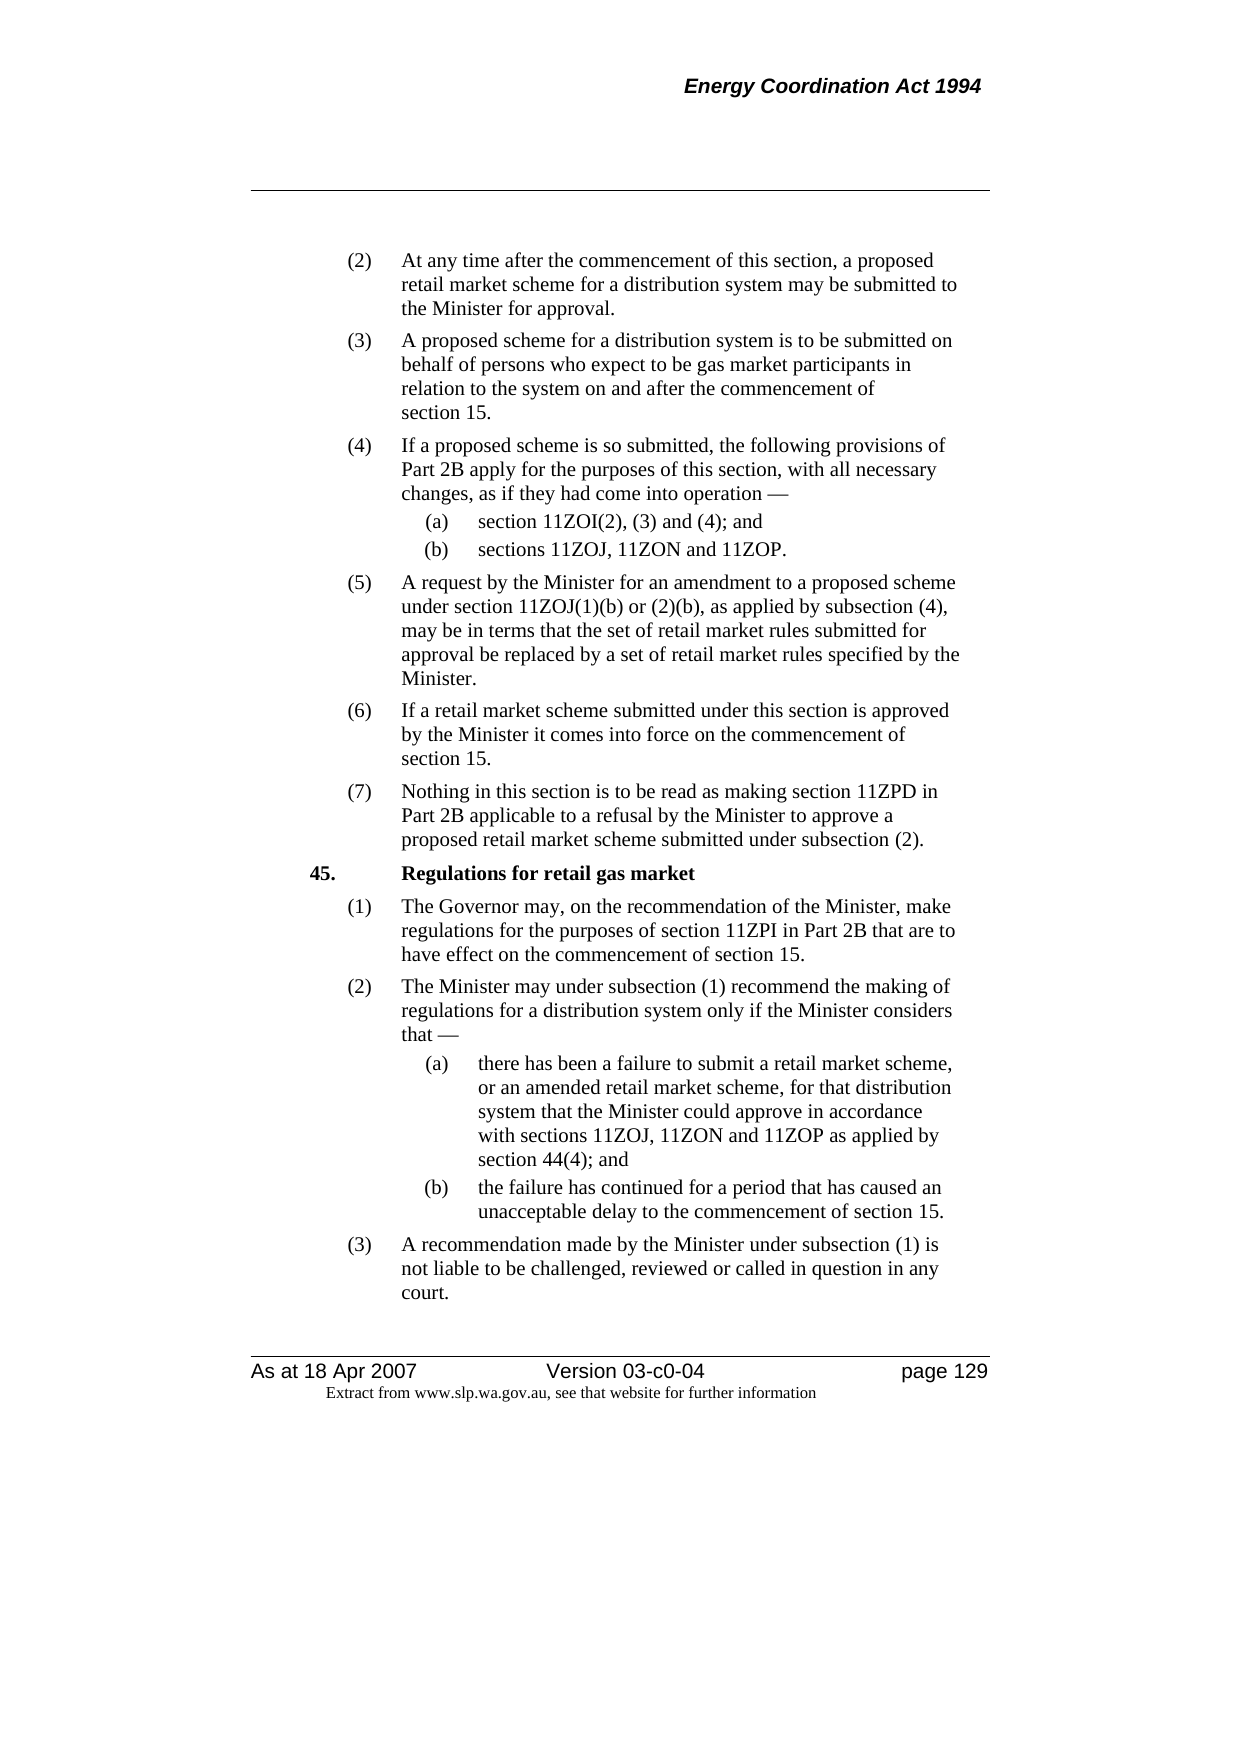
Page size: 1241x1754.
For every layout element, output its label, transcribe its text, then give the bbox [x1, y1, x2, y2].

text (a) there has been a failure to submit a retail market scheme, or an amended retail market scheme, for that distribution system that the Minister could approve in accordance with sections 11ZOJ, 11ZON and 11ZOP as applied by section 44(4); and [389, 1051, 960, 1171]
subtitle 45. Regulations for retail gas market [309, 861, 960, 885]
text (5) A request by the Minister for an amendment to a proposed scheme under section 11ZOJ(1)(b) or (2)(b), as applied by subsection (4), may be in terms that the set of retail market rules submitted for approval be replaced by a set of retail market rules specified by the Minister. [312, 569, 960, 690]
text (4) If a proposed scheme is so submitted, the following provisions of Part 2B apply for the purposes of this section, with all necessary changes, as if they had come into operation — [312, 433, 960, 505]
text (b) sections 11ZOJ, 11ZON and 11ZOP. [389, 537, 960, 561]
text (b) the failure has continued for a period that has caused an unacceptable delay to the commencement of section 15. [389, 1175, 960, 1223]
text (a) section 11ZOI(2), (3) and (4); and [389, 509, 960, 533]
text (6) If a retail market scheme submitted under this section is approved by the Minister it comes into force on the commencement of section 15. [312, 698, 960, 770]
text (1) The Governor may, on the recommendation of the Minister, make regulations for the purposes of section 11ZPI in Part 2B that are to have effect on the commencement of section 15. [312, 894, 960, 966]
text (2) At any time after the commencement of this section, a proposed retail market scheme for a distribution system may be submitted to the Minister for approval. [312, 247, 960, 320]
text (7) Nothing in this section is to be read as making section 11ZPD in Part 2B applicable to a refusal by the Minister to approve a proposed retail market scheme submitted under subsection (2). [312, 779, 960, 851]
text (2) The Minister may under subsection (1) recommend the making of regulations for a distribution system only if the Minister considers that — [312, 974, 960, 1046]
text (3) A recommendation made by the Minister under subsection (1) is not liable to be challenged, reviewed or called in question in any court. [312, 1232, 960, 1304]
text (3) A proposed scheme for a distribution system is to be submitted on behalf of persons who expect to be gas market participants in relation to the system on and after the commencement of section 15. [312, 328, 960, 424]
